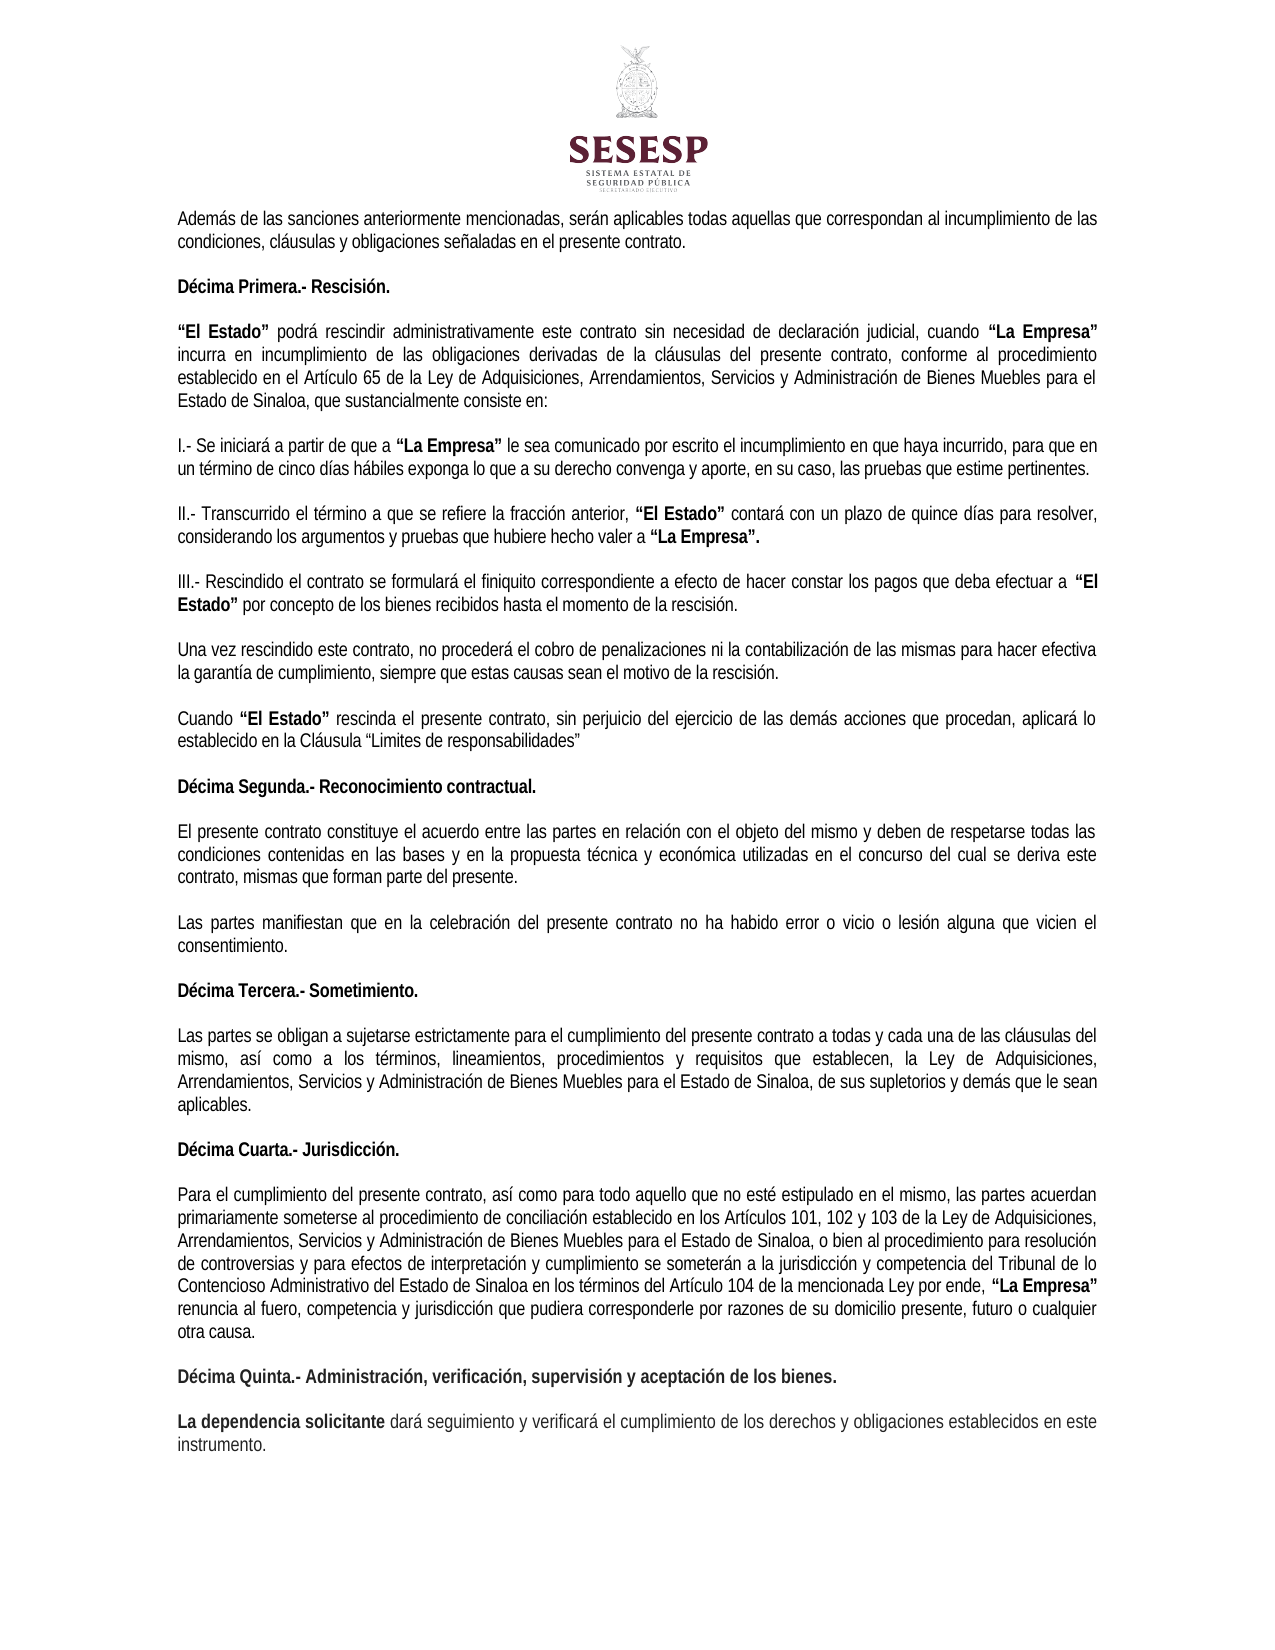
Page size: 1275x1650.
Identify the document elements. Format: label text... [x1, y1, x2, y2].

text Una vez rescindido este contrato, no procederá el cobro de penalizaciones ni la contabilización de las mismas para hacer efectiva la garantía de cumplimiento, siempre que estas causas sean el motivo de la rescisión. [177, 638, 1098, 684]
text El presente contrato constituye el acuerdo entre las partes en relación con el objeto del mismo y deben de respetarse todas las condiciones contenidas en las bases y en la propuesta técnica y económica utilizadas en el concurso del cual se deriva este contrato, mismas que forman parte del presente. [177, 820, 1098, 888]
text Décima Primera.- Rescisión. [177, 275, 1098, 298]
picture [548, 29, 727, 207]
text III.- Rescindido el contrato se formulará el finiquito correspondiente a efecto de hacer constar los pagos que deba efectuar a “El Estado” por concepto de los bienes recibidos hasta el momento de la rescisión. [177, 570, 1098, 616]
text Décima Segunda.- Reconocimiento contractual. [177, 774, 1098, 797]
text Además de las sanciones anteriormente mencionadas, serán aplicables todas aquellas que correspondan al incumplimiento de las condiciones, cláusulas y obligaciones señaladas en el presente contrato. [177, 207, 1098, 252]
text Décima Cuarta.- Jurisdicción. [177, 1138, 1098, 1161]
text Las partes manifiestan que en la celebración del presente contrato no ha habido error o vicio o lesión alguna que vicien el consentimiento. [177, 911, 1098, 956]
text Las partes se obligan a sujetarse estrictamente para el cumplimiento del presente contrato a todas y cada una de las cláusulas del mismo, así como a los términos, lineamientos, procedimientos y requisitos que establecen, la Ley de Adquisiciones, Arrendamientos, Servicios y Administración de Bienes Muebles para el Estado de Sinaloa, de sus supletorios y demás que le sean aplicables. [177, 1024, 1098, 1115]
text La dependencia solicitante dará seguimiento y verificará el cumplimiento de los derechos y obligaciones establecidos en este instrumento. [177, 1410, 1098, 1456]
text II.- Transcurrido el término a que se refiere la fracción anterior, “El Estado” contará con un plazo de quince días para resolver, considerando los argumentos y pruebas que hubiere hecho valer a “La Empresa”. [177, 502, 1098, 547]
text “El Estado” podrá rescindir administrativamente este contrato sin necesidad de declaración judicial, cuando “La Empresa” incurra en incumplimiento de las obligaciones derivadas de la cláusulas del presente contrato, conforme al procedimiento establecido en el Artículo 65 de la Ley de Adquisiciones, Arrendamientos, Servicios y Administración de Bienes Muebles para el Estado de Sinaloa, que sustancialmente consiste en: [177, 320, 1098, 411]
text I.- Se iniciará a partir de que a “La Empresa” le sea comunicado por escrito el incumplimiento en que haya incurrido, para que en un término de cinco días hábiles exponga lo que a su derecho convenga y aporte, en su caso, las pruebas que estime pertinentes. [177, 434, 1098, 479]
text Décima Quinta.- Administración, verificación, supervisión y aceptación de los bienes. [177, 1365, 1098, 1388]
text Para el cumplimiento del presente contrato, así como para todo aquello que no esté estipulado en el mismo, las partes acuerdan primariamente someterse al procedimiento de conciliación establecido en los Artículos 101, 102 y 103 de la Ley de Adquisiciones, Arrendamientos, Servicios y Administración de Bienes Muebles para el Estado de Sinaloa, o bien al procedimiento para resolución de controversias y para efectos de interpretación y cumplimiento se someterán a la jurisdicción y competencia del Tribunal de lo Contencioso Administrativo del Estado de Sinaloa en los términos del Artículo 104 de la mencionada Ley por ende, “La Empresa” renuncia al fuero, competencia y jurisdicción que pudiera corresponderle por razones de su domicilio presente, futuro o cualquier otra causa. [177, 1183, 1098, 1342]
text Cuando “El Estado” rescinda el presente contrato, sin perjuicio del ejercicio de las demás acciones que procedan, aplicará lo establecido en la Cláusula “Limites de responsabilidades” [177, 706, 1098, 752]
text Décima Tercera.- Sometimiento. [177, 979, 1098, 1002]
